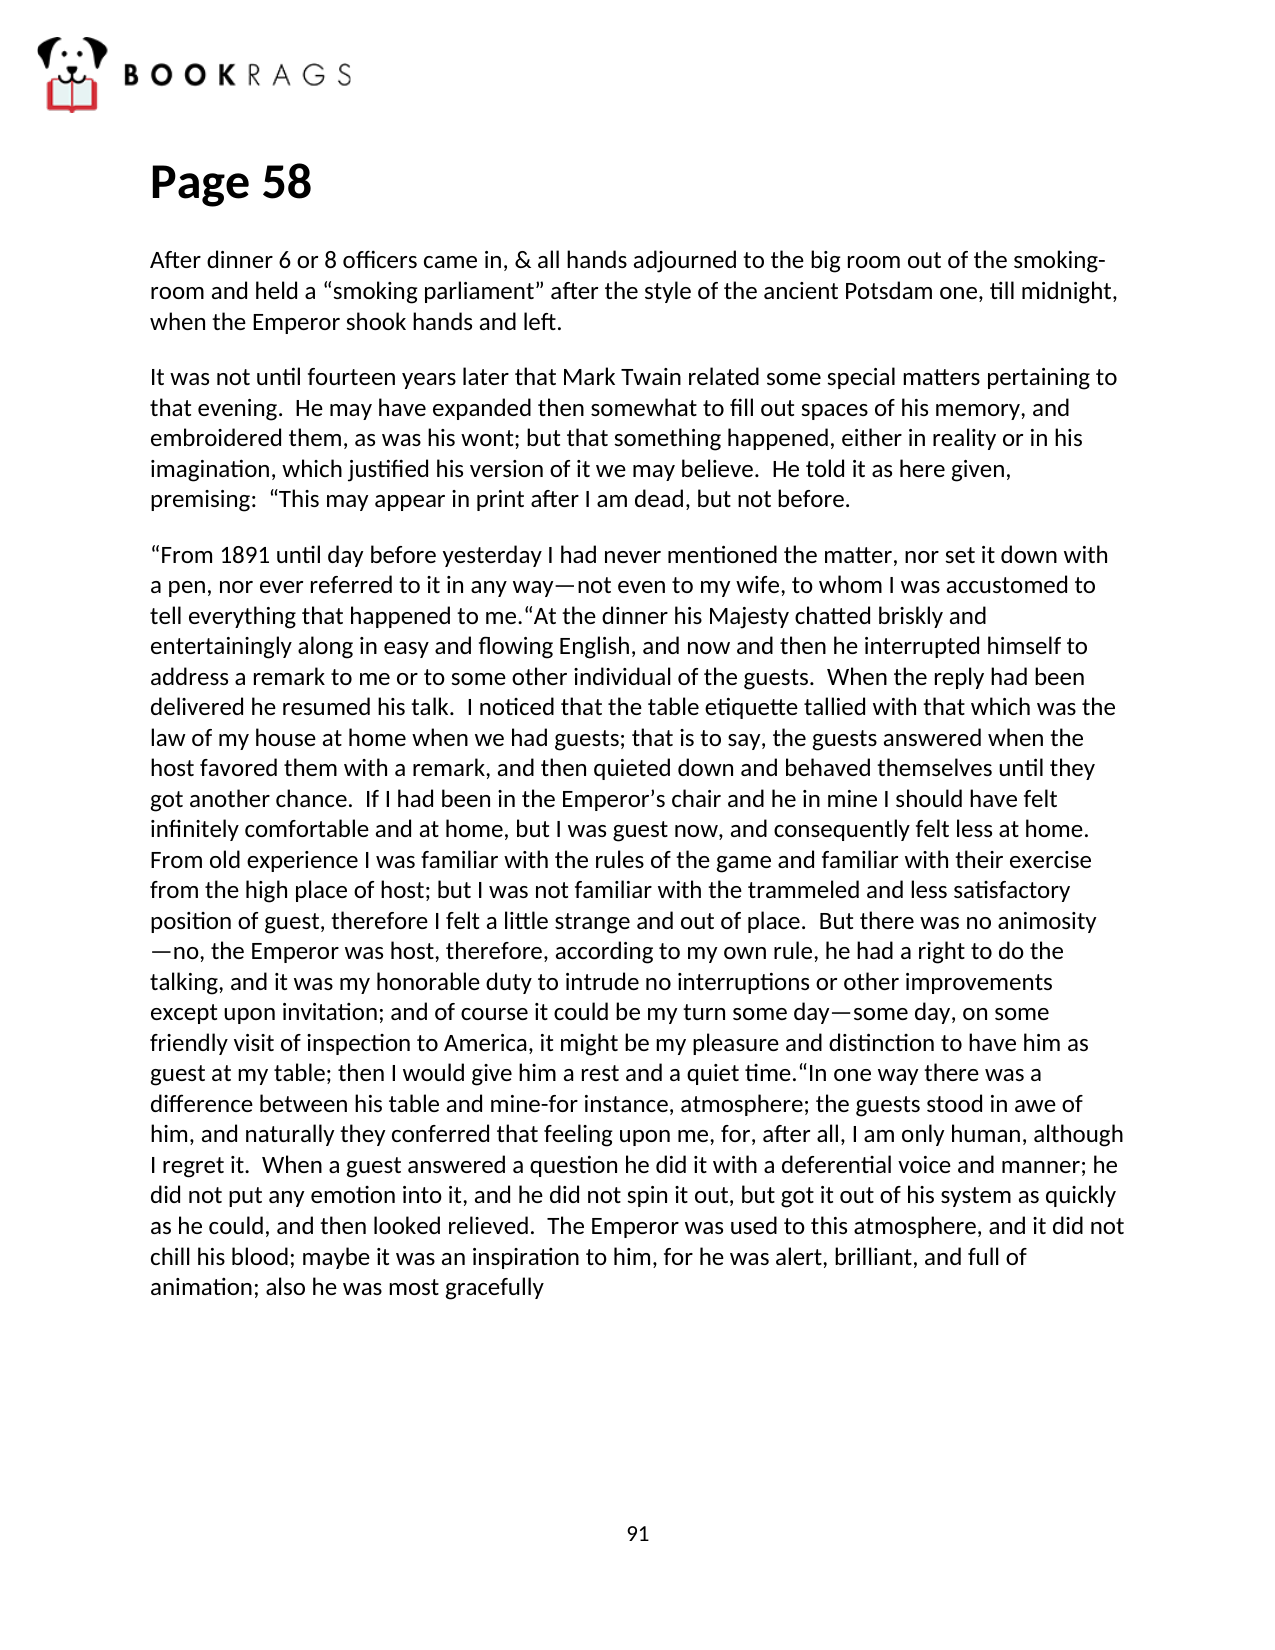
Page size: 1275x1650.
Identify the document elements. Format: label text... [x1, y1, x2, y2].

picture [37, 37, 351, 113]
text After dinner 6 or 8 officers came in, & all hands adjourned to the big room out of the smoking-room and held a “smoking parliament” after the style of the ancient Potsdam one, till midnight, when the Emperor shook hands and left. [150, 244, 1125, 336]
text “From 1891 until day before yesterday I had never mentioned the matter, nor set it down with a pen, nor ever referred to it in any way—­not even to my wife, to whom I was accustomed to tell everything that happened to me.“At the dinner his Majesty chatted briskly and entertainingly along in easy and flowing English, and now and then he interrupted himself to address a remark to me or to some other individual of the guests. When the reply had been delivered he resumed his talk. I noticed that the table etiquette tallied with that which was the law of my house at home when we had guests; that is to say, the guests answered when the host favored them with a remark, and then quieted down and behaved themselves until they got another chance. If I had been in the Emperor’s chair and he in mine I should have felt infinitely comfortable and at home, but I was guest now, and consequently felt less at home. From old experience I was familiar with the rules of the game and familiar with their exercise from the high place of host; but I was not familiar with the trammeled and less satisfactory position of guest, therefore I felt a little strange and out of place. But there was no animosity—­no, the Emperor was host, therefore, according to my own rule, he had a right to do the talking, and it was my honorable duty to intrude no interruptions or other improvements except upon invitation; and of course it could be my turn some day—­some day, on some friendly visit of inspection to America, it might be my pleasure and distinction to have him as guest at my table; then I would give him a rest and a quiet time.“In one way there was a difference between his table and mine-for instance, atmosphere; the guests stood in awe of him, and naturally they conferred that feeling upon me, for, after all, I am only human, although I regret it. When a guest answered a question he did it with a deferential voice and manner; he did not put any emotion into it, and he did not spin it out, but got it out of his system as quickly as he could, and then looked relieved. The Emperor was used to this atmosphere, and it did not chill his blood; maybe it was an inspiration to him, for he was alert, brilliant, and full of animation; also he was most gracefully [150, 539, 1125, 1302]
text It was not until fourteen years later that Mark Twain related some special matters pertaining to that evening. He may have expanded then somewhat to fill out spaces of his memory, and embroidered them, as was his wont; but that something happened, either in reality or in his imagination, which justified his version of it we may believe. He told it as here given, premising: “This may appear in print after I am dead, but not before. [150, 361, 1125, 514]
text Page 58 [150, 150, 1125, 211]
